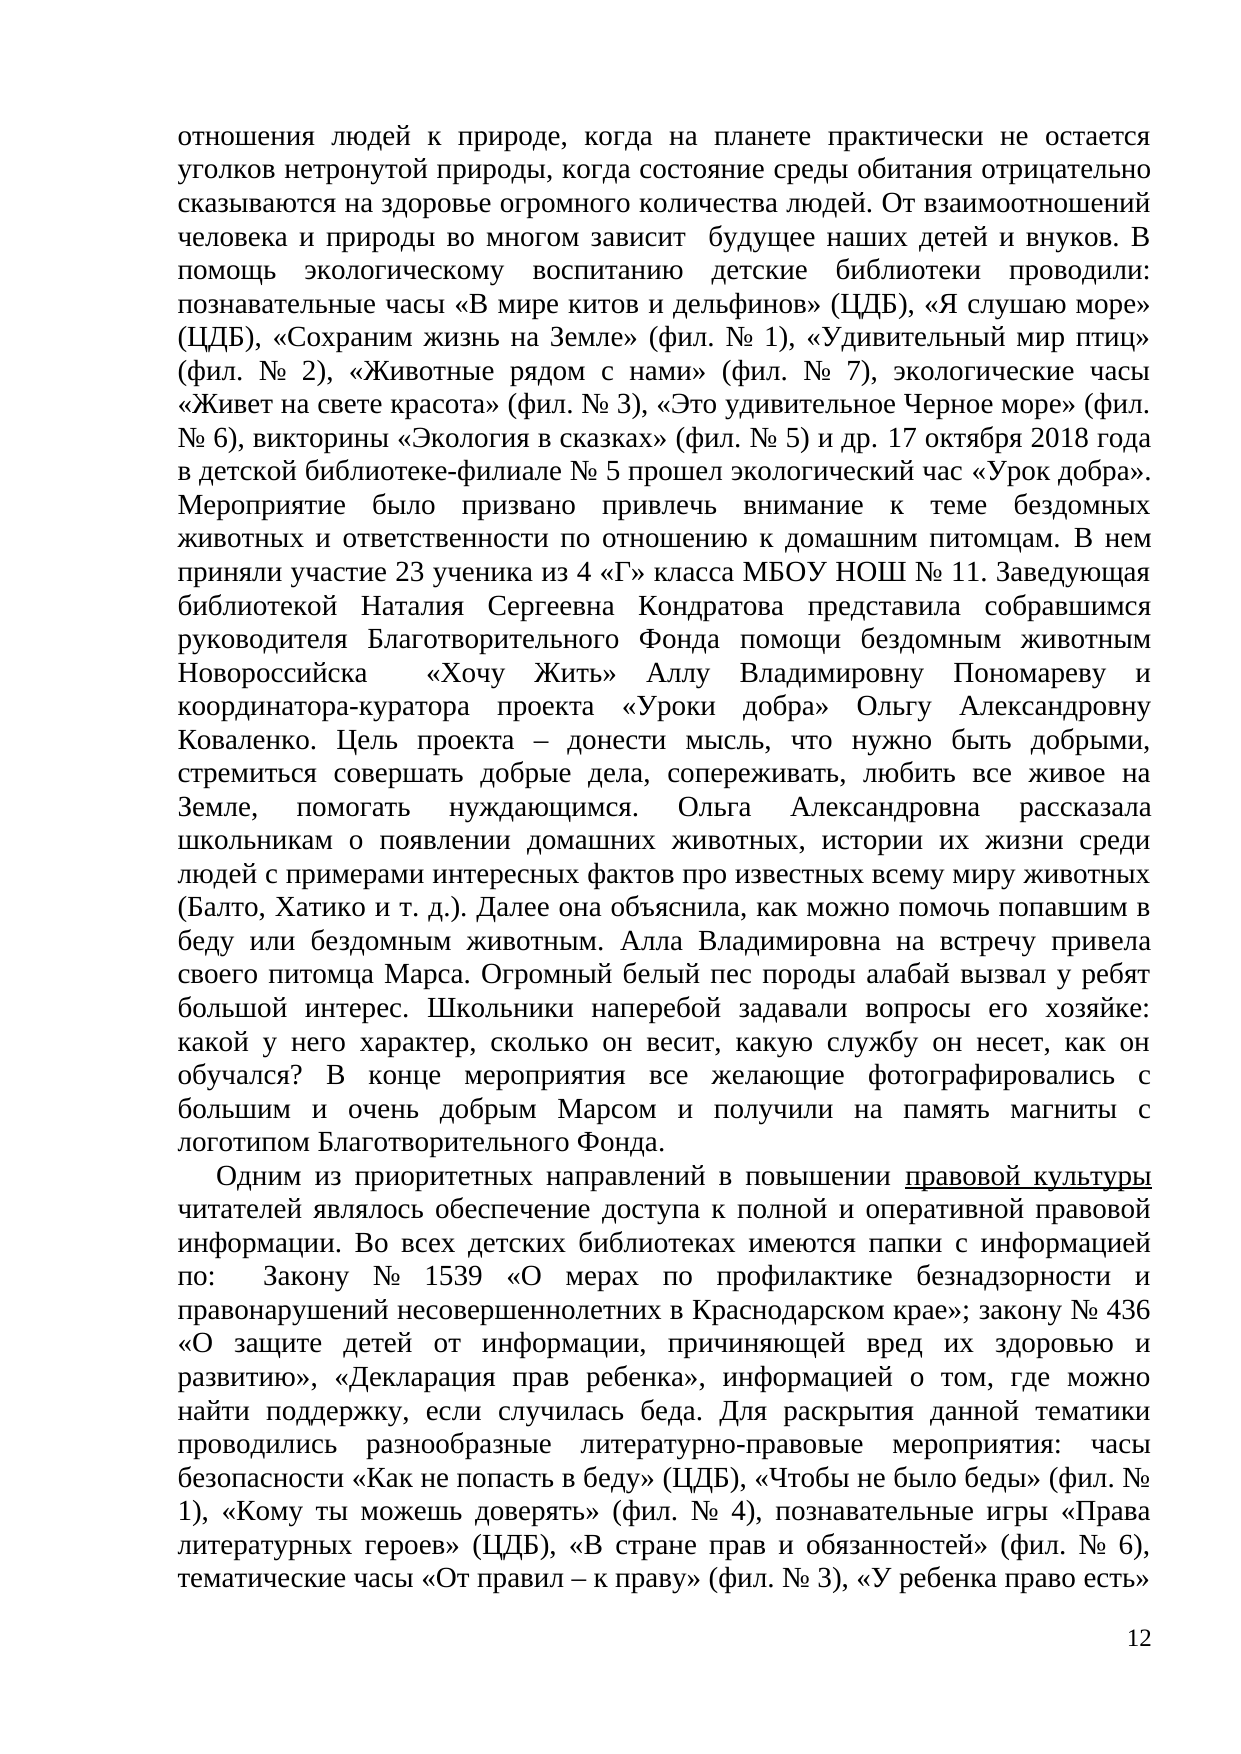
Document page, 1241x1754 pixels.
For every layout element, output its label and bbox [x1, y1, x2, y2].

text [177, 118, 1152, 1158]
text [177, 1158, 1152, 1594]
